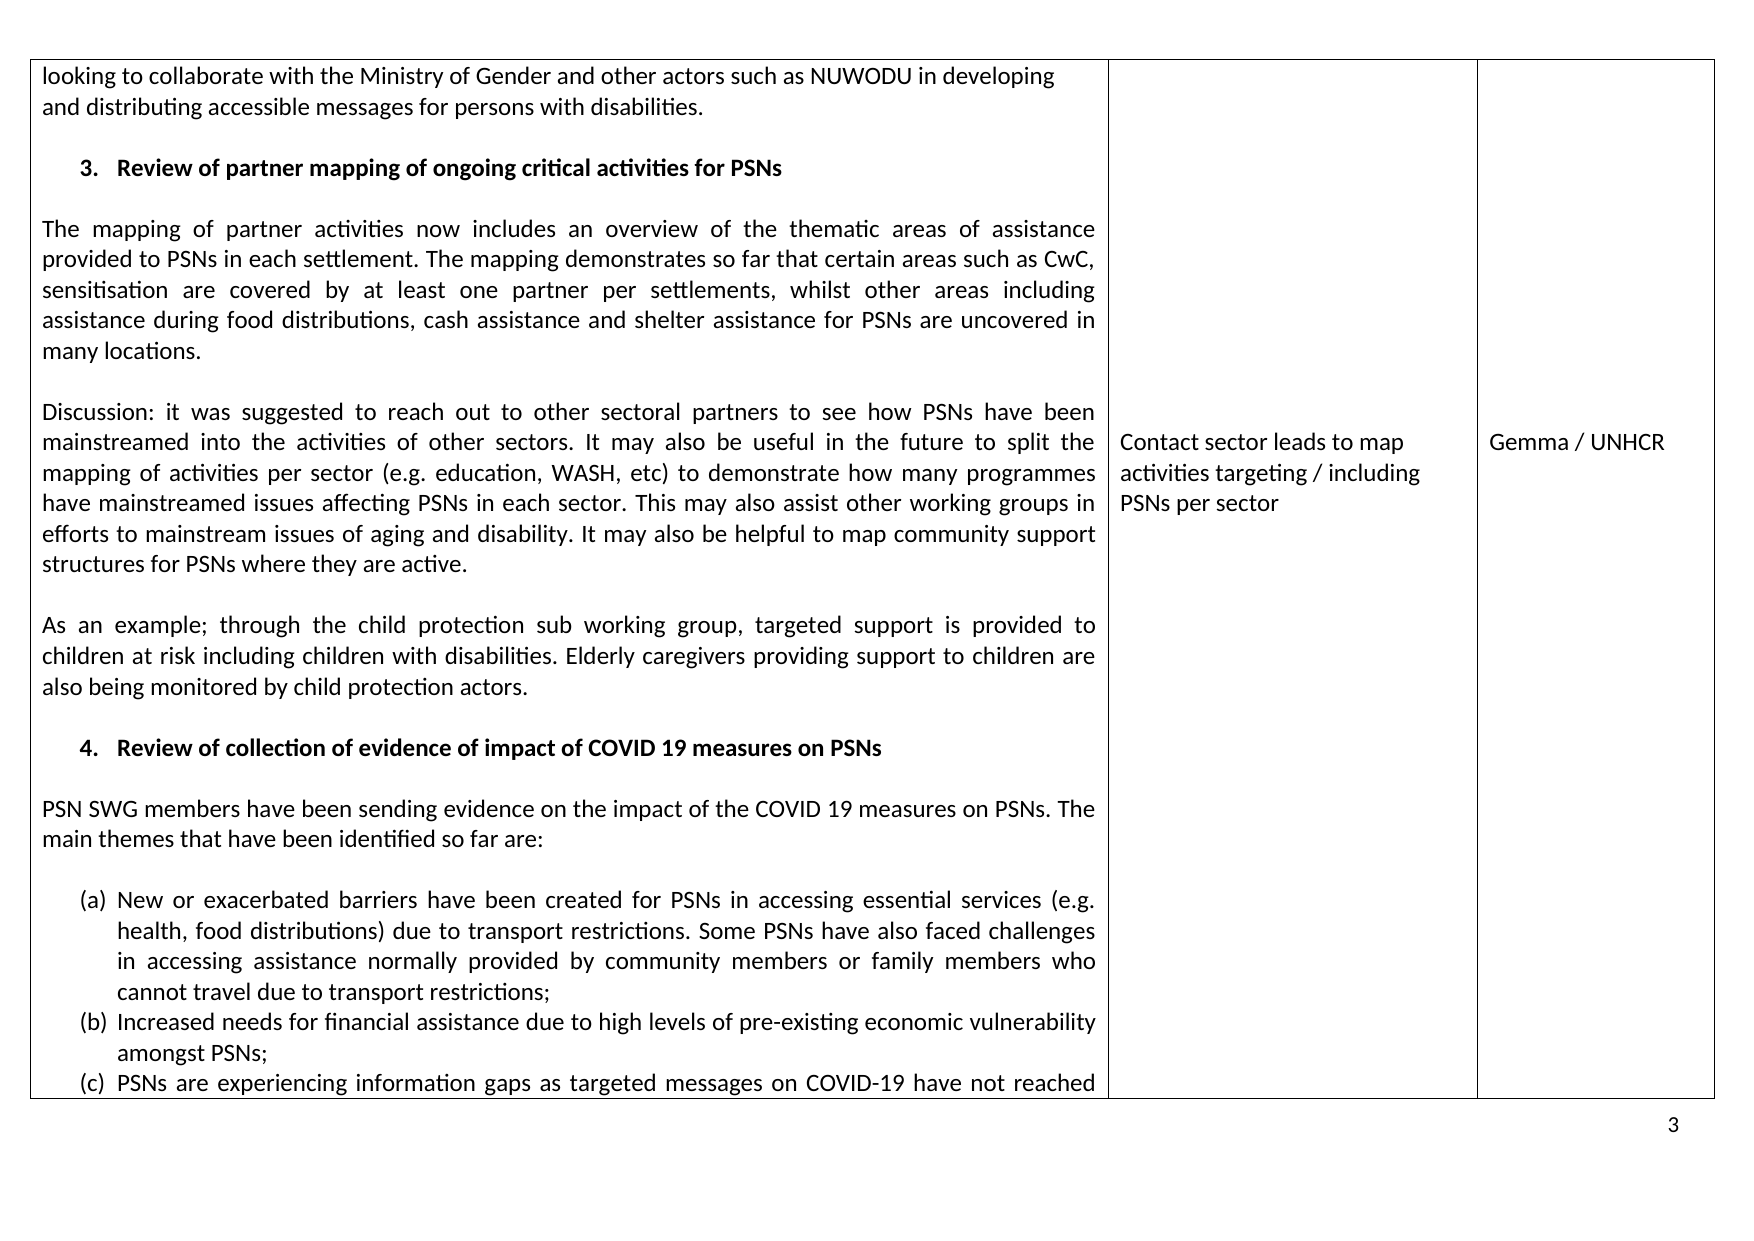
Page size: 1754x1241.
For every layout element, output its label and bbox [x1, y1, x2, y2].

table_cell [1478, 60, 1714, 1098]
table_cell [1109, 60, 1477, 1098]
table_cell [31, 60, 1108, 1098]
